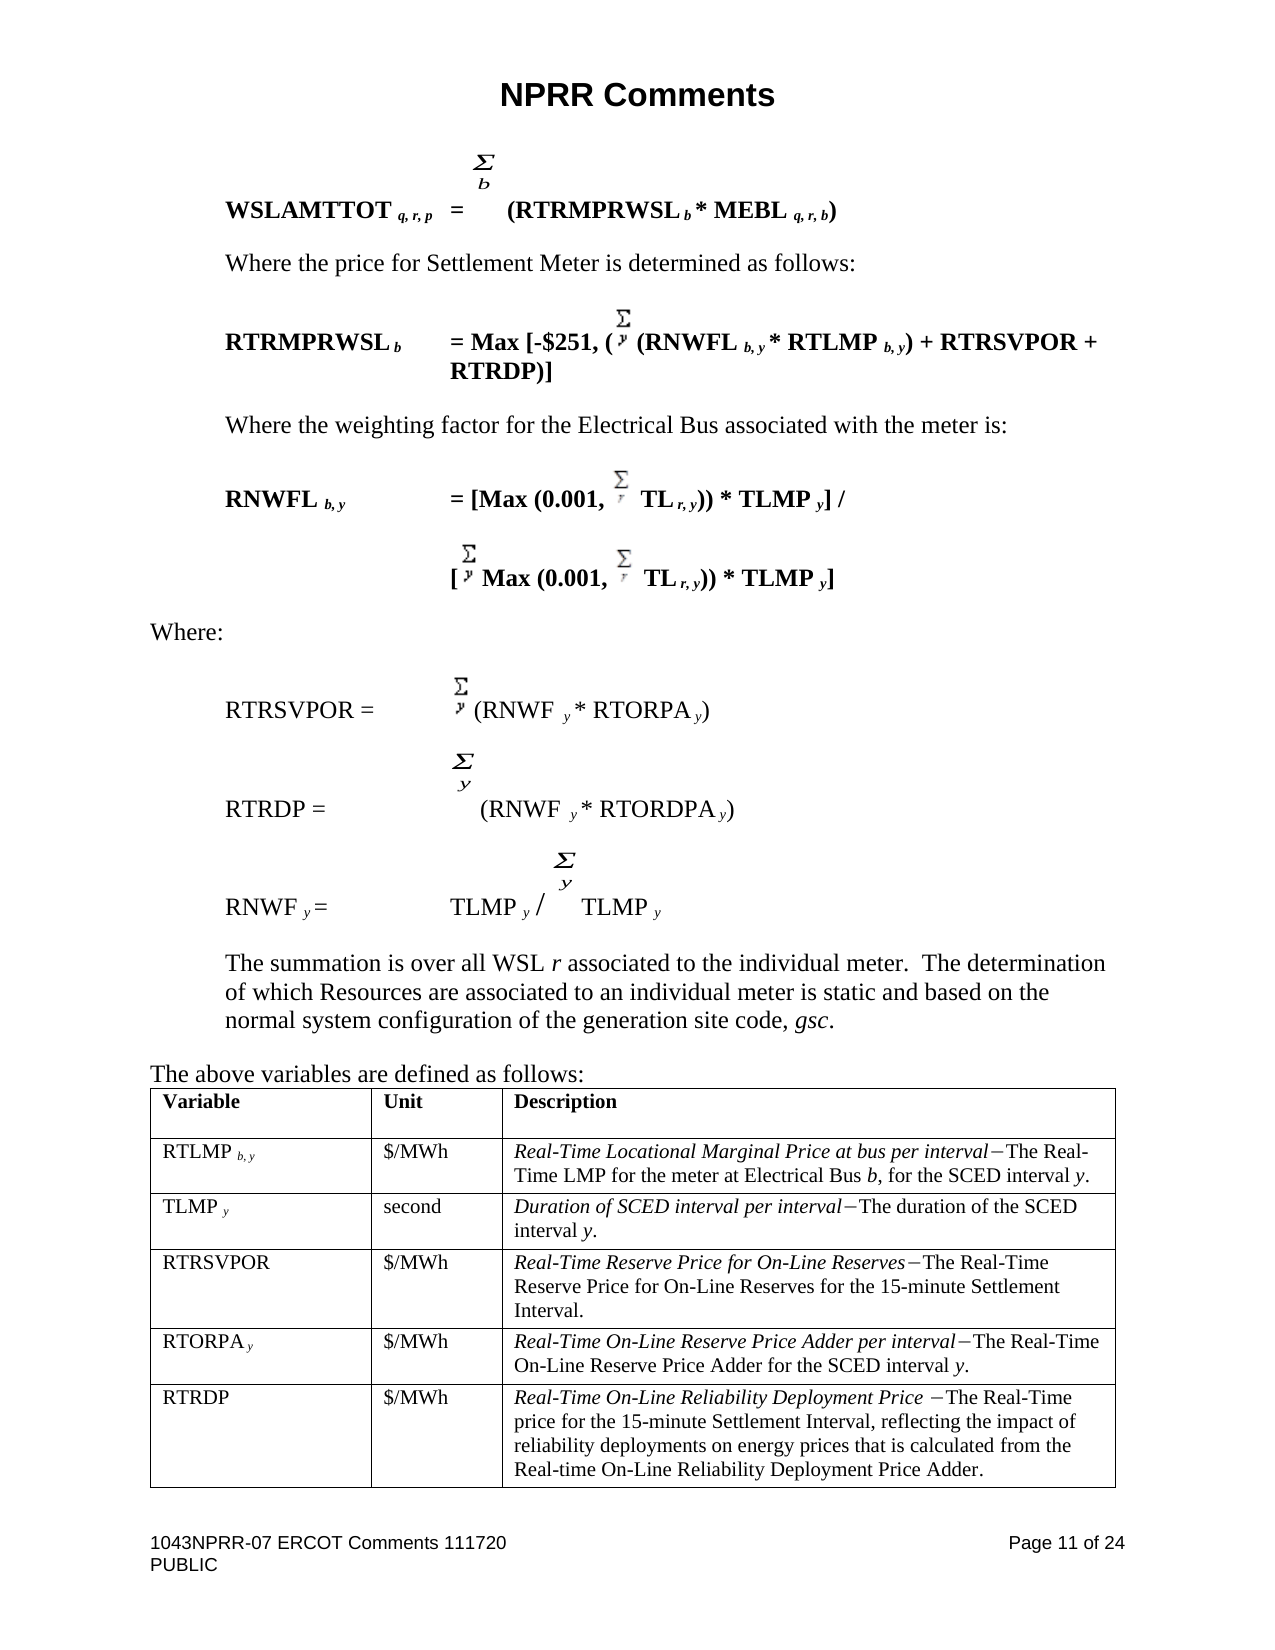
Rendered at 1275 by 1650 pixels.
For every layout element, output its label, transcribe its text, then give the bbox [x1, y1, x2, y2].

table_cell $/MWh [372, 1250, 502, 1328]
table_cell $/MWh [372, 1139, 502, 1193]
table_cell TLMP y [151, 1194, 371, 1249]
table_cell second [372, 1194, 502, 1249]
text RNWFL b, y = [Max (0.001, TL r, y)) * TLMP y] / [150, 463, 1125, 513]
table_cell RTLMP b, y [151, 1139, 371, 1193]
table_cell $/MWh [372, 1385, 502, 1487]
picture [610, 463, 635, 508]
text RNWF y = TLMP y / TLMP y [150, 848, 1125, 923]
table_cell Real-Time On-Line Reliability Deployment Price The Real-Time price for the 15-minute Settlement Interval, reflecting the impact of reliability deployments on energy prices that is calculated from the Real-time On-Line Reliability Deployment Price Adder. [503, 1385, 1115, 1487]
picture [458, 537, 482, 587]
table_cell $/MWh [372, 1329, 502, 1384]
text The above variables are defined as follows: [150, 1059, 1125, 1088]
text Where: [150, 617, 1125, 645]
picture [450, 670, 474, 719]
text WSLAMTTOT q, r, p = (RTRMPRWSL b * MEBL q, r, b) [225, 150, 1125, 223]
table_cell RTRDP [151, 1385, 371, 1487]
table_cell Real-Time Locational Marginal Price at bus per intervalThe Real-Time LMP for the meter at Electrical Bus b, for the SCED interval y. [503, 1139, 1115, 1193]
table_header Variable [151, 1089, 371, 1138]
table_header Unit [372, 1089, 502, 1138]
table_cell RTRSVPOR [151, 1250, 371, 1328]
table_cell Real-Time On-Line Reserve Price Adder per intervalThe Real-Time On-Line Reserve Price Adder for the SCED interval y. [503, 1329, 1115, 1384]
table_cell RTORPA y [151, 1329, 371, 1384]
text RTRDP = (RNWF y * RTORDPA y) [225, 749, 1125, 823]
text Where the price for Settlement Meter is determined as follows: [225, 248, 1125, 277]
table_cell Duration of SCED interval per intervalThe duration of the SCED interval y. [503, 1194, 1115, 1249]
text The summation is over all WSL r associated to the individual meter. The determination of which Resources are associated to an individual meter is static and based on the normal system configuration of the generation site code, gsc. [225, 948, 1125, 1034]
table_cell Real-Time Reserve Price for On-Line ReservesThe Real-Time Reserve Price for On-Line Reserves for the 15-minute Settlement Interval. [503, 1250, 1115, 1328]
text RTRSVPOR = (RNWF y * RTORPA y) [225, 670, 1125, 724]
picture [612, 302, 637, 351]
text RTRMPRWSL b = Max [-$251, ((RNWFL b, y * RTLMP b, y) + RTRSVPOR + RTRDP)] [225, 302, 1125, 385]
table_header Description [503, 1089, 1115, 1138]
text Where the weighting factor for the Electrical Bus associated with the meter is: [150, 410, 1125, 438]
picture [613, 542, 638, 587]
text [Max (0.001, TL r, y)) * TLMP y] [150, 538, 1125, 592]
